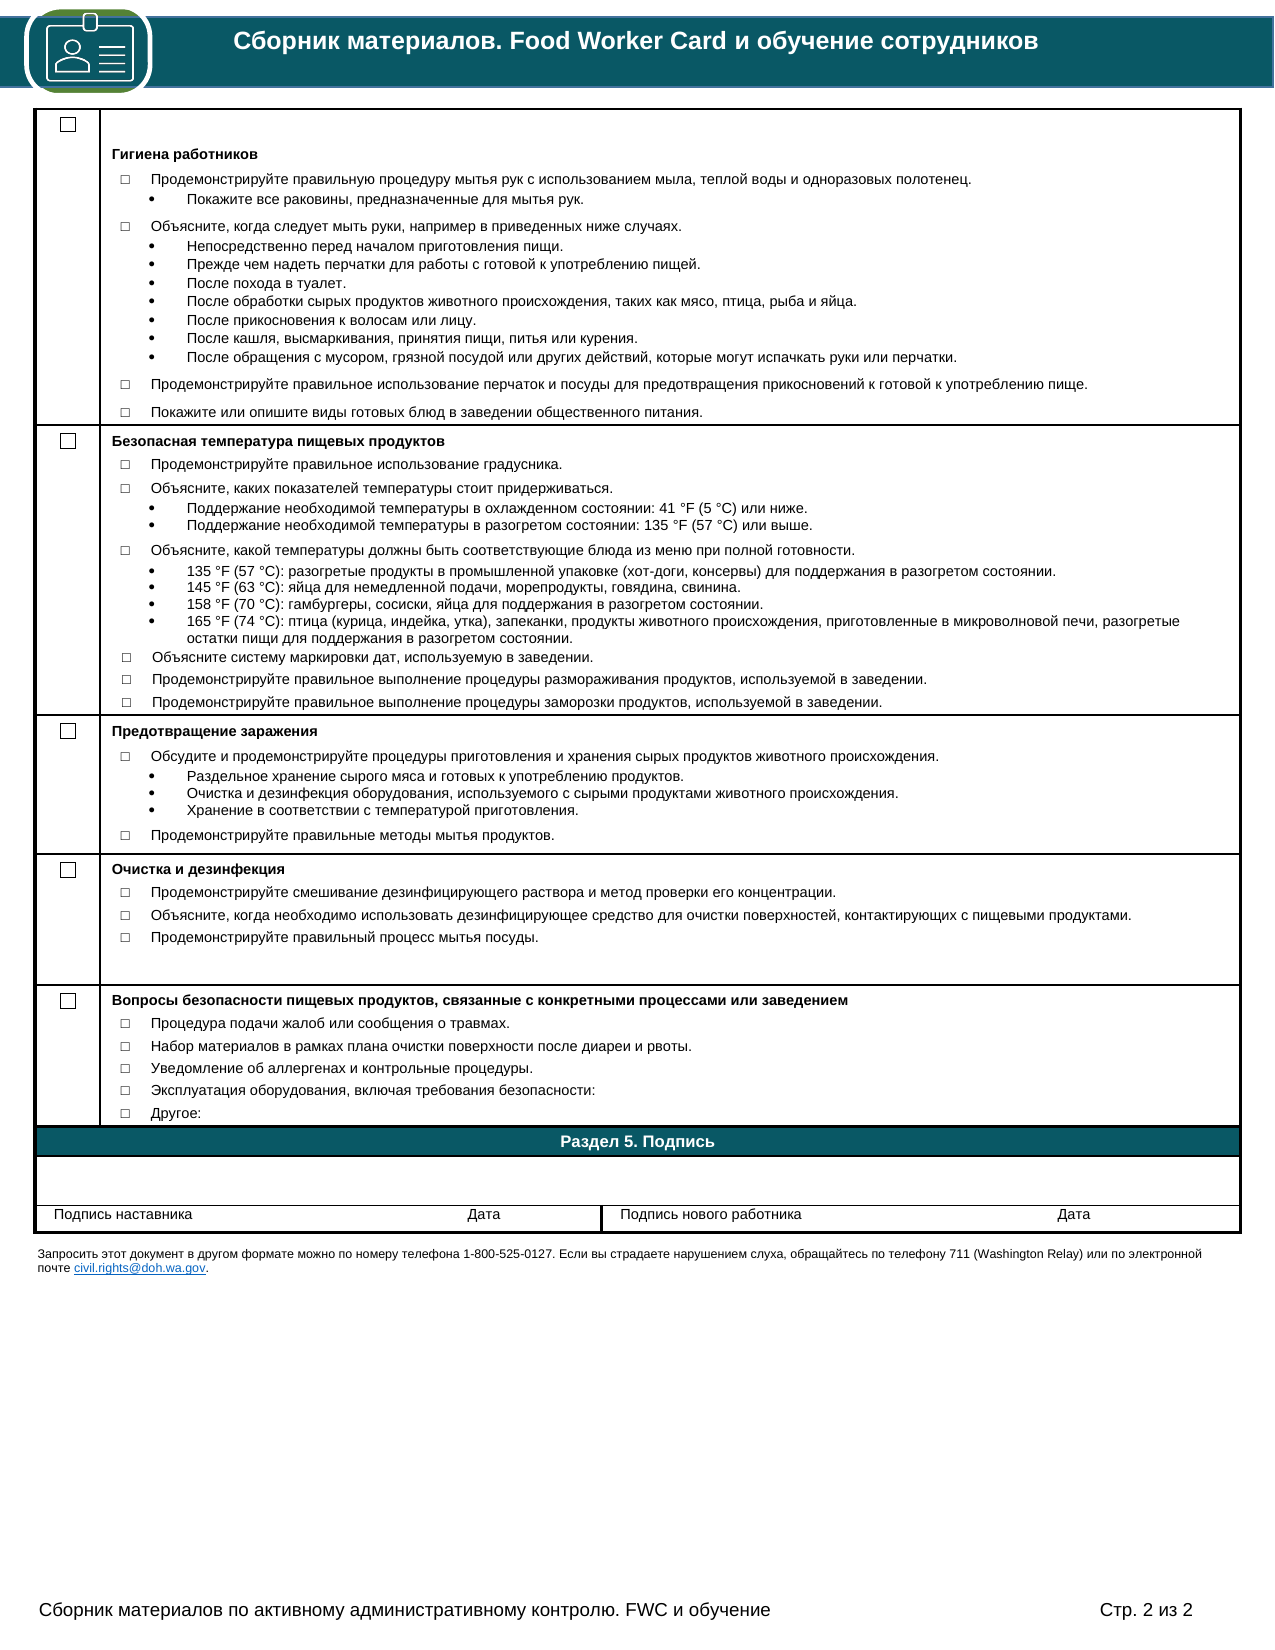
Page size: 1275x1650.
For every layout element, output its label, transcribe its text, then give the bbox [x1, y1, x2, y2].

table_cell Безопасная температура пищевых продуктов Продемонстрируйте правильное использование градусника. Объясните, каких показателей температуры стоит придерживаться. Поддержание необходимой температуры в охлажденном состоянии: 41 °F (5 °C) или ниже. Поддержание необходимой температуры в разогретом состоянии: 135 °F (57 °C) или выше. Объясните, какой температуры должны быть соответствующие блюда из меню при полной готовности. 135 °F (57 °C): разогретые продукты в промышленной упаковке (хот-доги, консервы) для поддержания в разогретом состоянии. 145 °F (63 °C): яйца для немедленной подачи, морепродукты, говядина, свинина. 158 °F (70 °C): гамбургеры, сосиски, яйца для поддержания в разогретом состоянии. 165 °F (74 °C): птица (курица, индейка, утка), запеканки, продукты животного происхождения, приготовленные в микроволновой печи, разогретые остатки пищи для поддержания в разогретом состоянии. Объясните систему маркировки дат, используемую в заведении. Продемонстрируйте правильное выполнение процедуры размораживания продуктов, используемой в заведении. Продемонстрируйте правильное выполнение процедуры заморозки продуктов, используемой в заведении. [101, 426, 1239, 714]
table_cell Подпись наставника Дата [37, 1206, 600, 1222]
table_cell Предотвращение заражения Обсудите и продемонстрируйте процедуры приготовления и хранения сырых продуктов животного происхождения. Раздельное хранение сырого мяса и готовых к употреблению продуктов. Очистка и дезинфекция оборудования, используемого с сырыми продуктами животного происхождения. Хранение в соответствии с температурой приготовления. Продемонстрируйте правильные методы мытья продуктов. [101, 716, 1239, 853]
table_cell [37, 426, 99, 714]
table_header [37, 110, 99, 424]
table_cell Раздел 5. Подпись [37, 1128, 1239, 1155]
table_cell [37, 986, 99, 1125]
table_cell Вопросы безопасности пищевых продуктов, связанные с конкретными процессами или заведением Процедура подачи жалоб или сообщения о травмах. Набор материалов в рамках плана очистки поверхности после диареи и рвоты. Уведомление об аллергенах и контрольные процедуры. Эксплуатация оборудования, включая требования безопасности: Другое: [101, 986, 1239, 1125]
table_header Гигиена работников Продемонстрируйте правильную процедуру мытья рук с использованием мыла, теплой воды и одноразовых полотенец. Покажите все раковины, предназначенные для мытья рук. Объясните, когда следует мыть руки, например в приведенных ниже случаях. Непосредственно перед началом приготовления пищи. Прежде чем надеть перчатки для работы с готовой к употреблению пищей. После похода в туалет. После обработки сырых продуктов животного происхождения, таких как мясо, птица, рыба и яйца. После прикосновения к волосам или лицу. После кашля, высмаркивания, принятия пищи, питья или курения. После обращения с мусором, грязной посудой или других действий, которые могут испачкать руки или перчатки. Продемонстрируйте правильное использование перчаток и посуды для предотвращения прикосновений к готовой к употреблению пище. Покажите или опишите виды готовых блюд в заведении общественного питания. [101, 110, 1239, 424]
table_cell Подпись нового работника Дата [603, 1206, 1239, 1222]
table_cell [37, 716, 99, 853]
table_cell Очистка и дезинфекция Продемонстрируйте смешивание дезинфицирующего раствора и метод проверки его концентрации. Объясните, когда необходимо использовать дезинфицирующее средство для очистки поверхностей, контактирующих с пищевыми продуктами. Продемонстрируйте правильный процесс мытья посуды. [101, 855, 1239, 984]
picture [37, 0, 143, 96]
text Запросить этот документ в другом формате можно по номеру телефона 1-800-525-0127. Если вы страдаете нарушением слуха, обращайтесь по телефону 711 (Washington Relay) или по электронной почте civil.rights@doh.wa.gov. [37, 1246, 1237, 1275]
table_cell [37, 1223, 600, 1231]
table_cell [37, 1157, 1239, 1205]
table_cell [603, 1223, 1239, 1231]
table_cell [37, 855, 99, 984]
